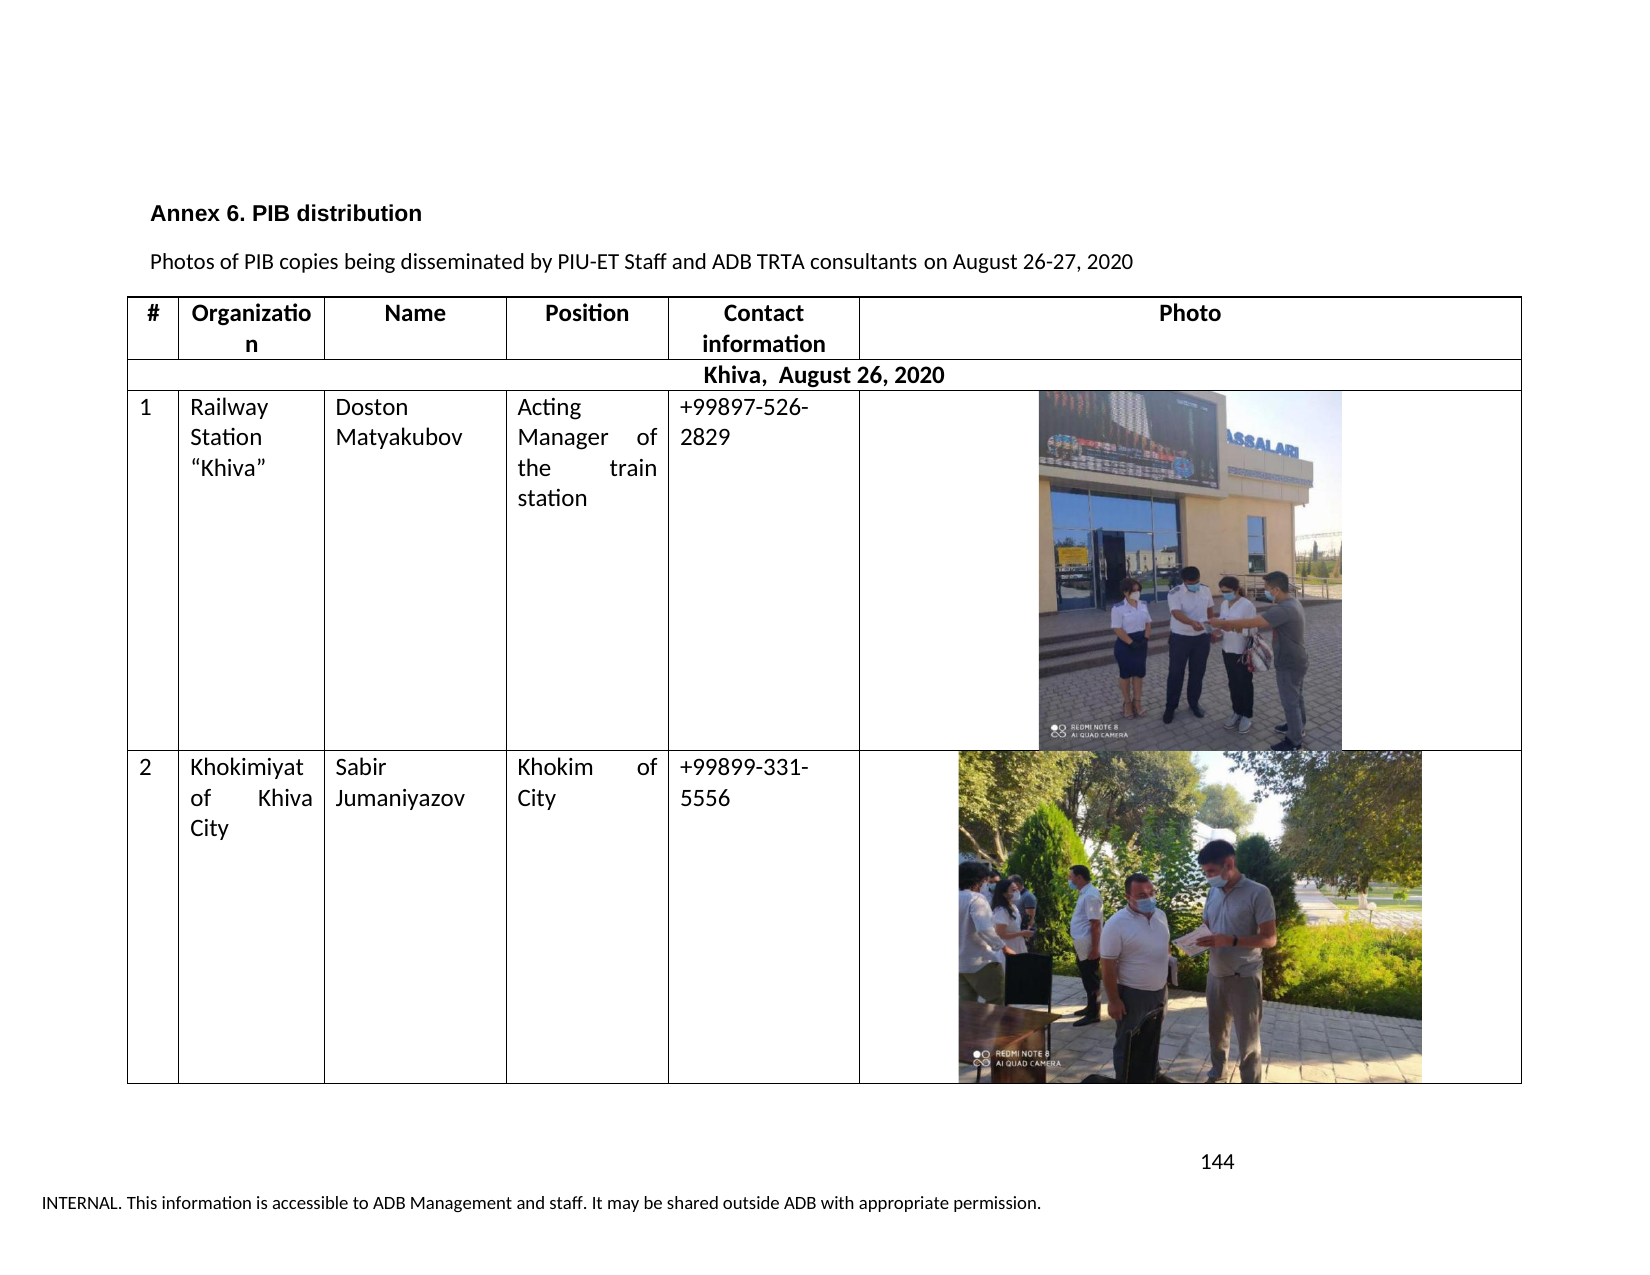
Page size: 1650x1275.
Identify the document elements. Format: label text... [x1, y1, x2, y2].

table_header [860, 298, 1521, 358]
text Photos of PIB copies being disseminated by PIU-ET Staff and ADB TRTA consultants on August 26-27, 2020 [150, 247, 1500, 276]
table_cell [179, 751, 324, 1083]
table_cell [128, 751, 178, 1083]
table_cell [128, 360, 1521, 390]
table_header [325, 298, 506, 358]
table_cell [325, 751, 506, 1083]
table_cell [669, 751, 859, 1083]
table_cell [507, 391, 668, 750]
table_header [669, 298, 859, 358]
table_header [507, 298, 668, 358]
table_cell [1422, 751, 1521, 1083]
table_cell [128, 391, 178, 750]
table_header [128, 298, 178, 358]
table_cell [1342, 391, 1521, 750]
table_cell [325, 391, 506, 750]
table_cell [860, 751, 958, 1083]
picture [958, 391, 1422, 1083]
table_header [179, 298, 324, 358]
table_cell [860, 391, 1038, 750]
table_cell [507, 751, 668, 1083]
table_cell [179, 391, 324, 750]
subtitle Annex 6. PIB distribution [150, 200, 1500, 227]
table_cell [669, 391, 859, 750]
